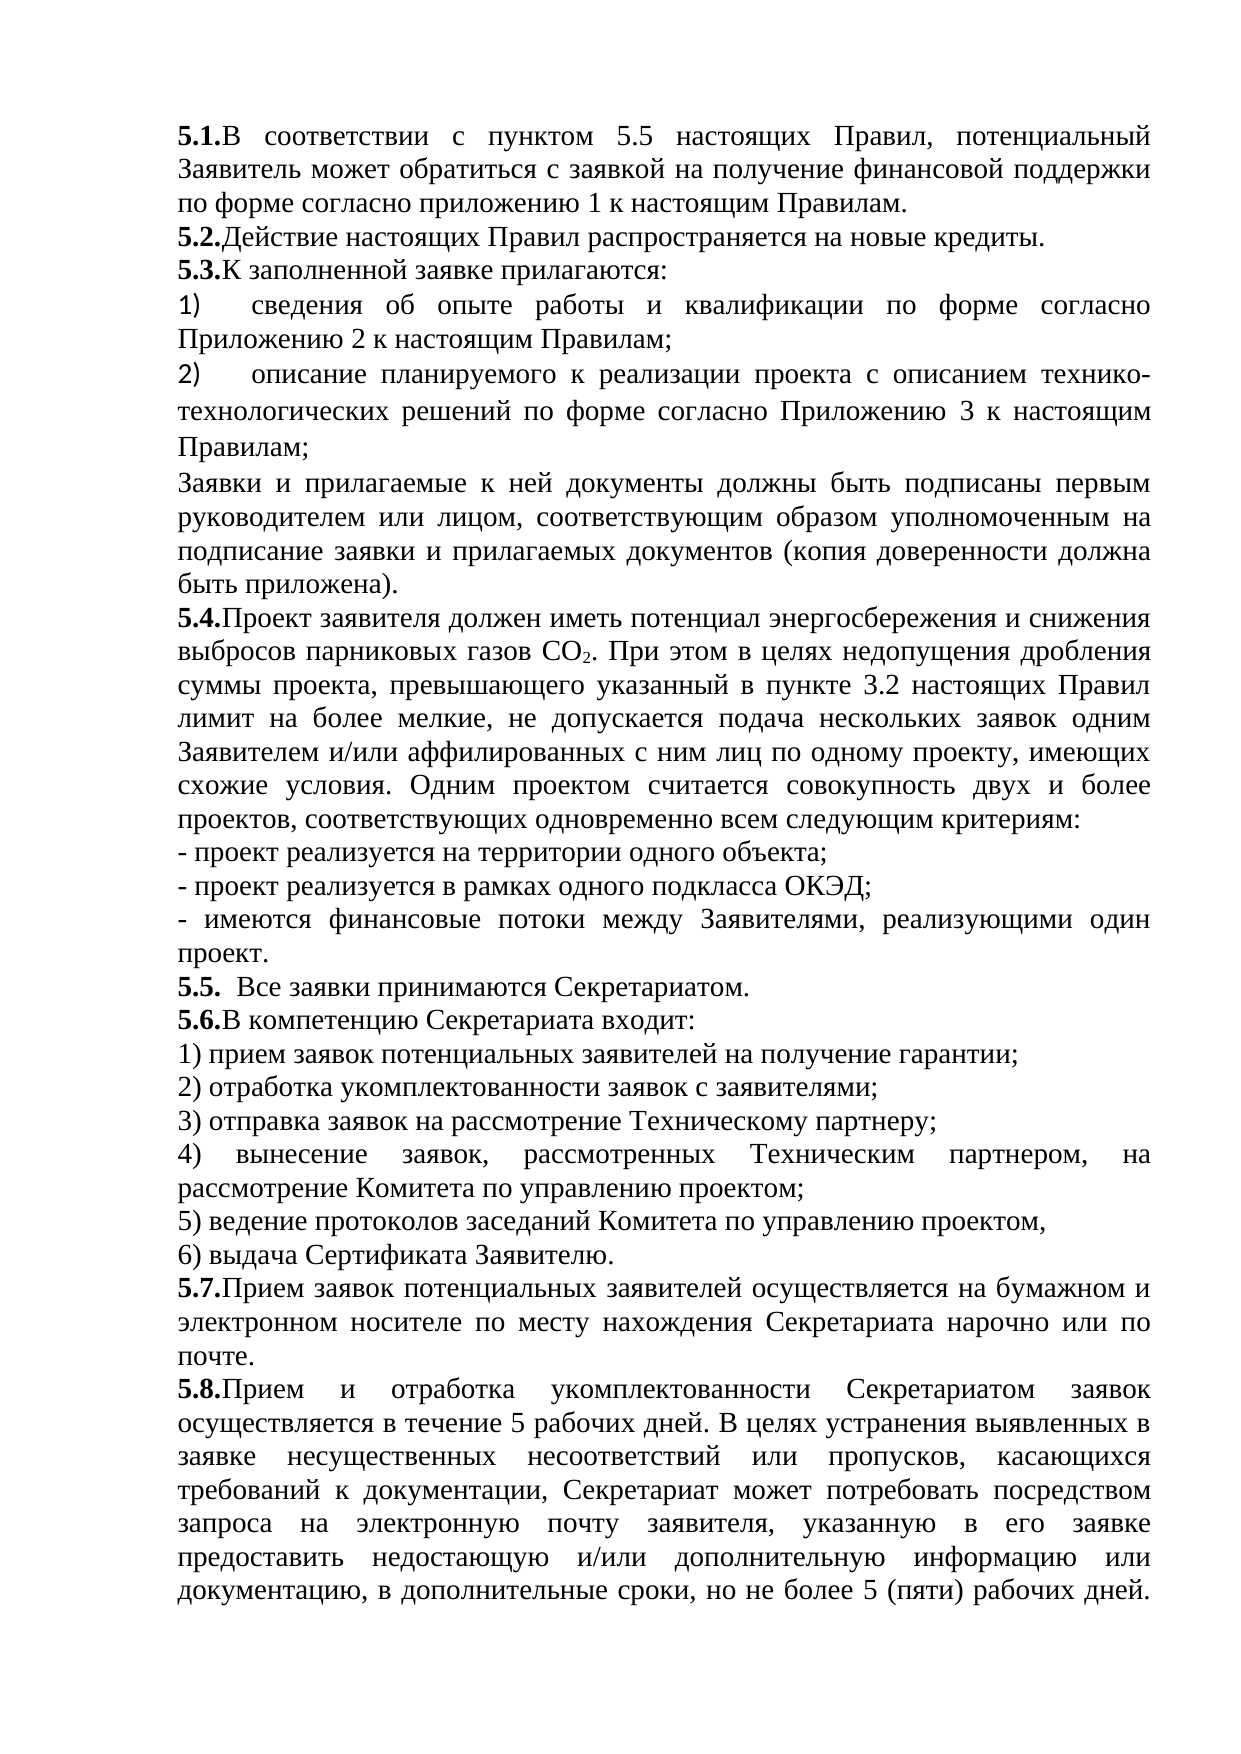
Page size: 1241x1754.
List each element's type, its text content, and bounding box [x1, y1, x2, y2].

text 6) выдача Сертификата Заявителю. [177, 1237, 1152, 1271]
list - имеются финансовые потоки между Заявителями, реализующими один проект. [177, 902, 1152, 969]
list сведения об опыте работы и квалификации по форме согласно Приложению 2 к настоящим Правилам; [177, 286, 1152, 355]
list описание планируемого к реализации проекта с описанием технико-технологических решений по форме согласно Приложению 3 к настоящим Правилам; [177, 355, 1152, 463]
text 5) ведение протоколов заседаний Комитета по управлению проектом, [177, 1203, 1152, 1237]
text 1) прием заявок потенциальных заявителей на получение гарантии; [177, 1036, 1152, 1069]
list Действие настоящих Правил распространяется на новые кредиты. [177, 219, 1152, 252]
list Прием заявок потенциальных заявителей осуществляется на бумажном и электронном носителе по месту нахождения Секретариата нарочно или по почте. [177, 1271, 1152, 1371]
text 4) вынесение заявок, рассмотренных Техническим партнером, на рассмотрение Комитета по управлению проектом; [177, 1136, 1152, 1203]
text 2) отработка укомплектованности заявок с заявителями; [177, 1069, 1152, 1103]
list В соответствии с пунктом 5.5 настоящих Правил, потенциальный Заявитель может обратиться с заявкой на получение финансовой поддержки по форме согласно приложению 1 к настоящим Правилам. [177, 118, 1152, 219]
list В компетенцию Секретариата входит: [177, 1002, 1152, 1036]
list - проект реализуется в рамках одного подкласса ОКЭД; [177, 868, 1152, 902]
list - проект реализуется на территории одного объекта; [177, 834, 1152, 868]
list К заполненной заявке прилагаются: [177, 252, 1152, 286]
text 3) отправка заявок на рассмотрение Техническому партнеру; [177, 1103, 1152, 1136]
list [177, 1371, 1152, 1606]
list Проект заявителя должен иметь потенциал энергосбережения и снижения выбросов парниковых газов СО2. При этом в целях недопущения дробления суммы проекта, превышающего указанный в пункте 3.2 настоящих Правил лимит на более мелкие, не допускается подача нескольких заявок одним Заявителем и/или аффилированных с ним лиц по одному проекту, имеющих схожие условия. Одним проектом считается совокупность двух и более проектов, соответствующих одновременно всем следующим критериям: [177, 600, 1152, 834]
list Все заявки принимаются Секретариатом. [177, 969, 1152, 1002]
text Заявки и прилагаемые к ней документы должны быть подписаны первым руководителем или лицом, соответствующим образом уполномоченным на подписание заявки и прилагаемых документов (копия доверенности должна быть приложена). [177, 466, 1152, 600]
